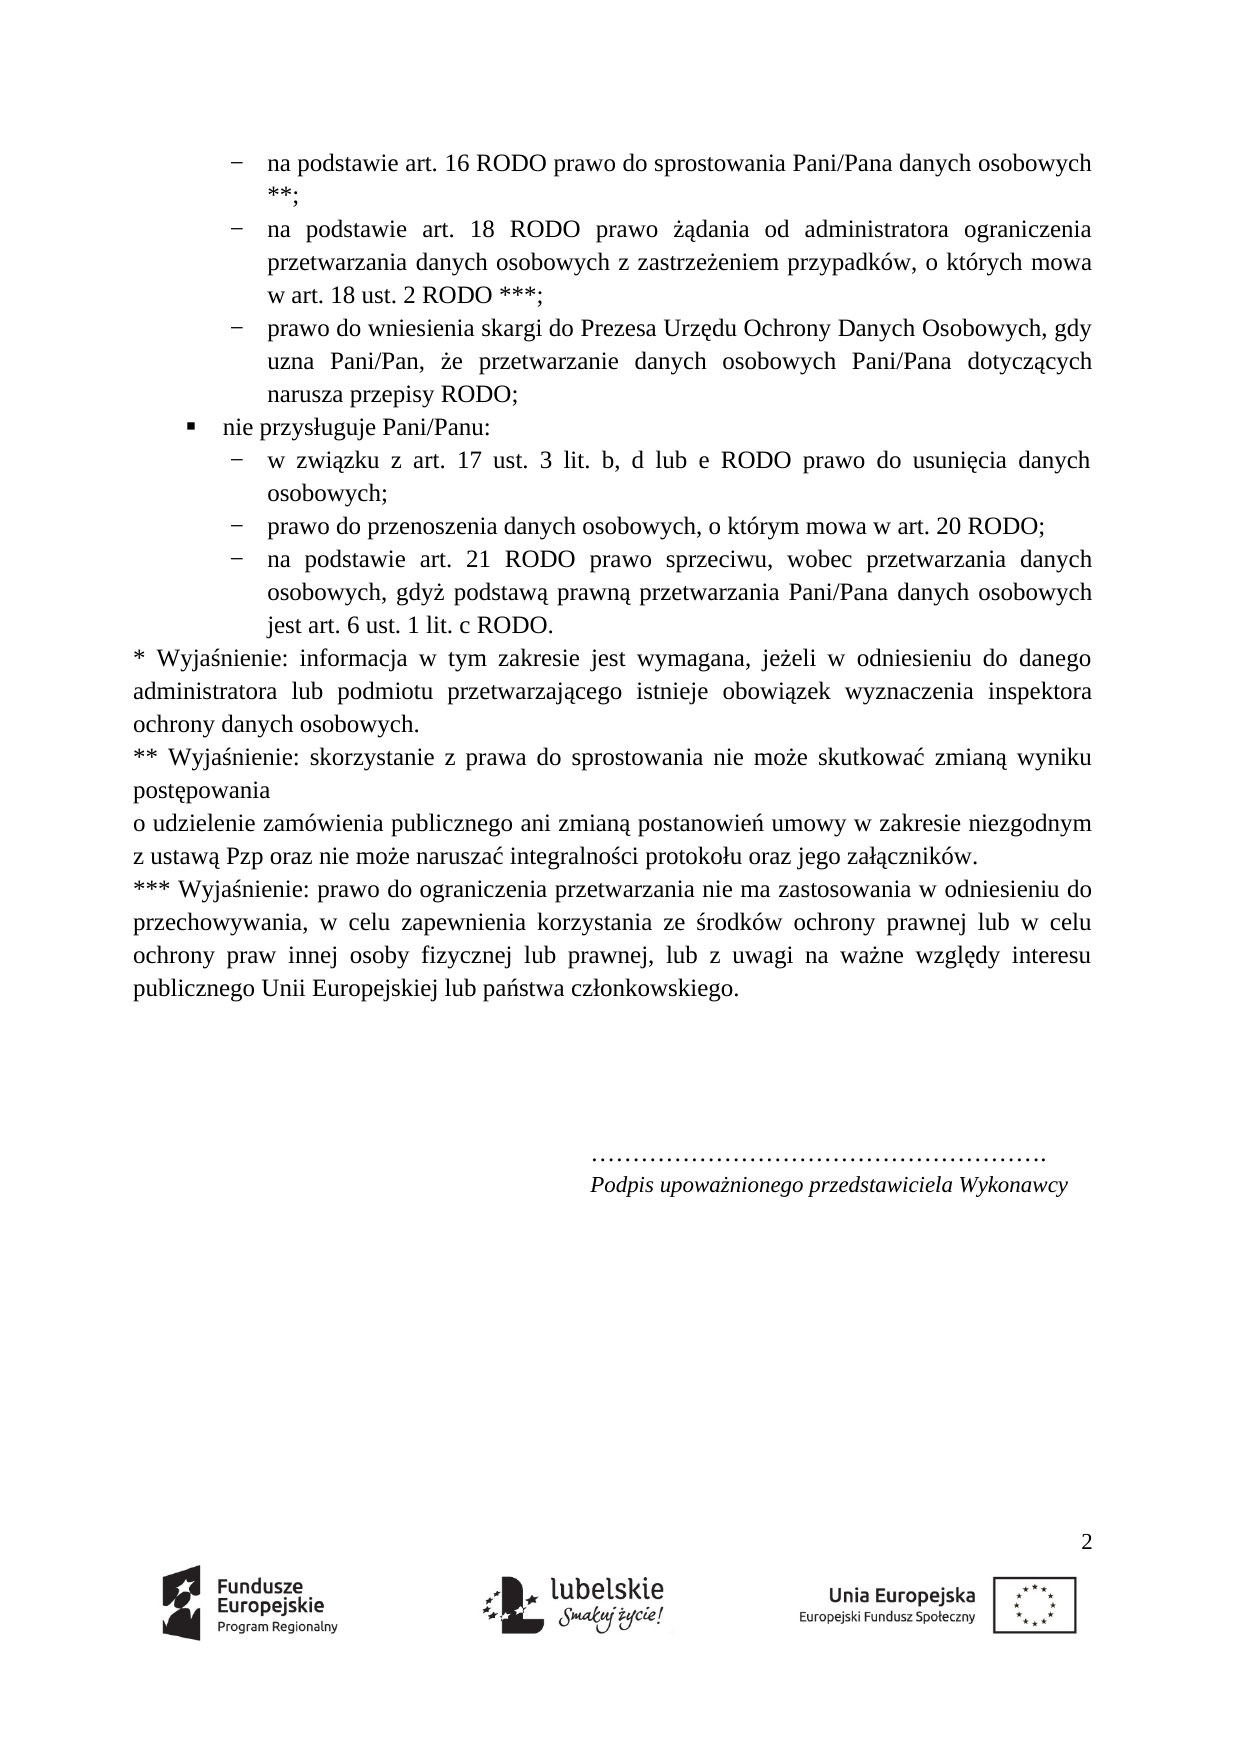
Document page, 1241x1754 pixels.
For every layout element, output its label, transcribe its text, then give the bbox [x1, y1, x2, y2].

list w związku z art. 17 ust. 3 lit. b, d lub e RODO prawo do usunięcia danych osobowych; [229, 445, 1093, 507]
list nie przysługuje Pani/Panu: [185, 412, 1093, 441]
list na podstawie art. 16 RODO prawo do sprostowania Pani/Pana danych osobowych **; [229, 148, 1093, 209]
text ………………………………………………. [148, 1138, 1093, 1167]
list prawo do przenoszenia danych osobowych, o którym mowa w art. 20 RODO; [229, 511, 1093, 539]
text ** Wyjaśnienie: skorzystanie z prawa do sprostowania nie może skutkować zmianą wyniku postępowania [133, 742, 1093, 804]
list prawo do wniesienia skargi do Prezesa Urzędu Ochrony Danych Osobowych, gdy uzna Pani/Pan, że przetwarzanie danych osobowych Pani/Pana dotyczących narusza przepisy RODO; [229, 313, 1093, 407]
picture [147, 1554, 1093, 1653]
list na podstawie art. 21 RODO prawo sprzeciwu, wobec przetwarzania danych osobowych, gdyż podstawą prawną przetwarzania Pani/Pana danych osobowych jest art. 6 ust. 1 lit. c RODO. [229, 544, 1093, 639]
text * Wyjaśnienie: informacja w tym zakresie jest wymagana, jeżeli w odniesieniu do danego administratora lub podmiotu przetwarzającego istnieje obowiązek wyznaczenia inspektora ochrony danych osobowych. [133, 643, 1093, 738]
text o udzielenie zamówienia publicznego ani zmianą postanowień umowy w zakresie niezgodnym z ustawą Pzp oraz nie może naruszać integralności protokołu oraz jego załączników. [133, 808, 1093, 870]
list na podstawie art. 18 RODO prawo żądania od administratora ograniczenia przetwarzania danych osobowych z zastrzeżeniem przypadków, o których mowa w art. 18 ust. 2 RODO ***; [229, 214, 1093, 308]
text *** Wyjaśnienie: prawo do ograniczenia przetwarzania nie ma zastosowania w odniesieniu do przechowywania, w celu zapewnienia korzystania ze środków ochrony prawnej lub w celu ochrony praw innej osoby fizycznej lub prawnej, lub z uwagi na ważne względy interesu publicznego Unii Europejskiej lub państwa członkowskiego. [133, 874, 1093, 1002]
text Podpis upoważnionego przedstawiciela Wykonawcy [148, 1171, 1093, 1198]
